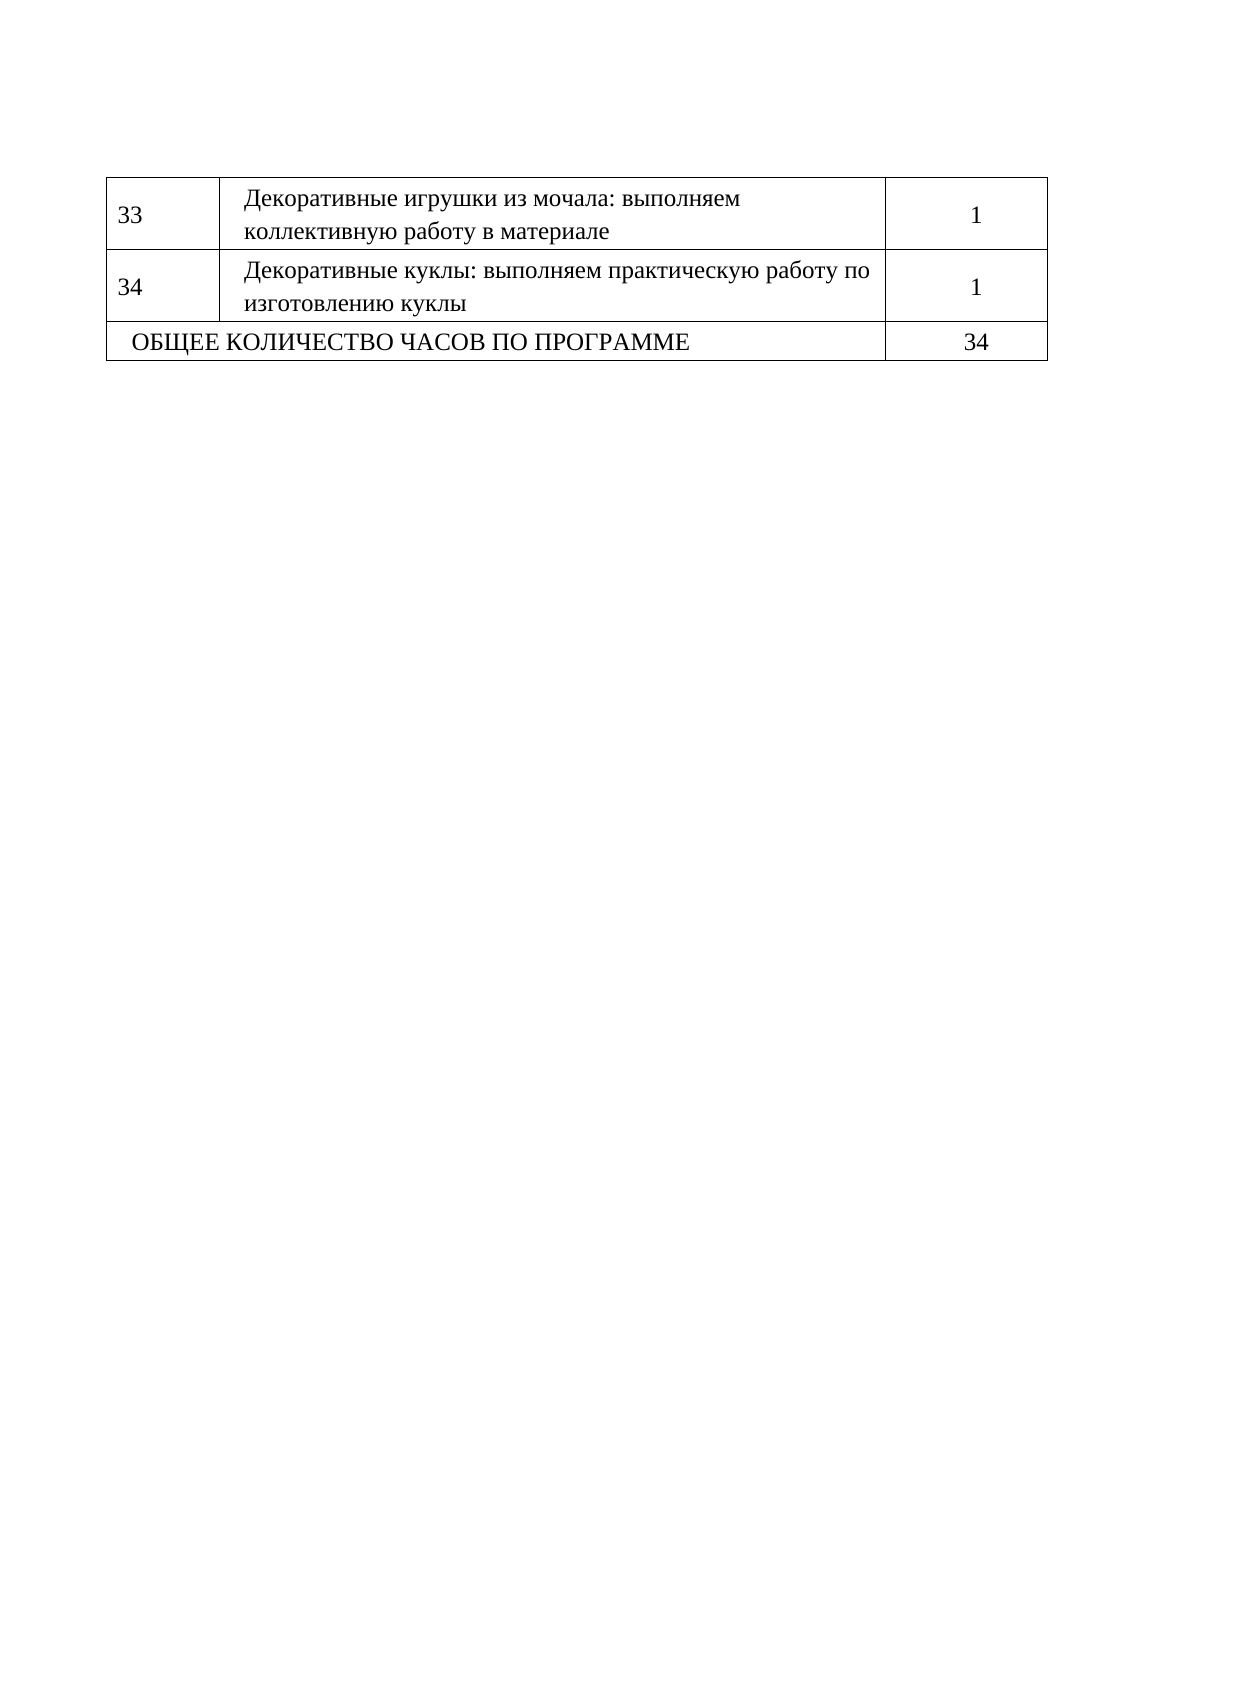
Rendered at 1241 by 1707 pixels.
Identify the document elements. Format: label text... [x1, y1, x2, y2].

table_cell 34 [886, 322, 1047, 360]
table_cell Декоративные игрушки из мочала: выполняем коллективную работу в материале [220, 178, 885, 249]
table_cell Декоративные куклы: выполняем практическую работу по изготовлению куклы [220, 250, 885, 321]
table_cell 33 [107, 178, 219, 249]
table_cell ОБЩЕЕ КОЛИЧЕСТВО ЧАСОВ ПО ПРОГРАММЕ [107, 322, 885, 360]
table_cell 34 [107, 250, 219, 321]
table_cell 1 [886, 178, 1047, 249]
table_cell 1 [886, 250, 1047, 321]
